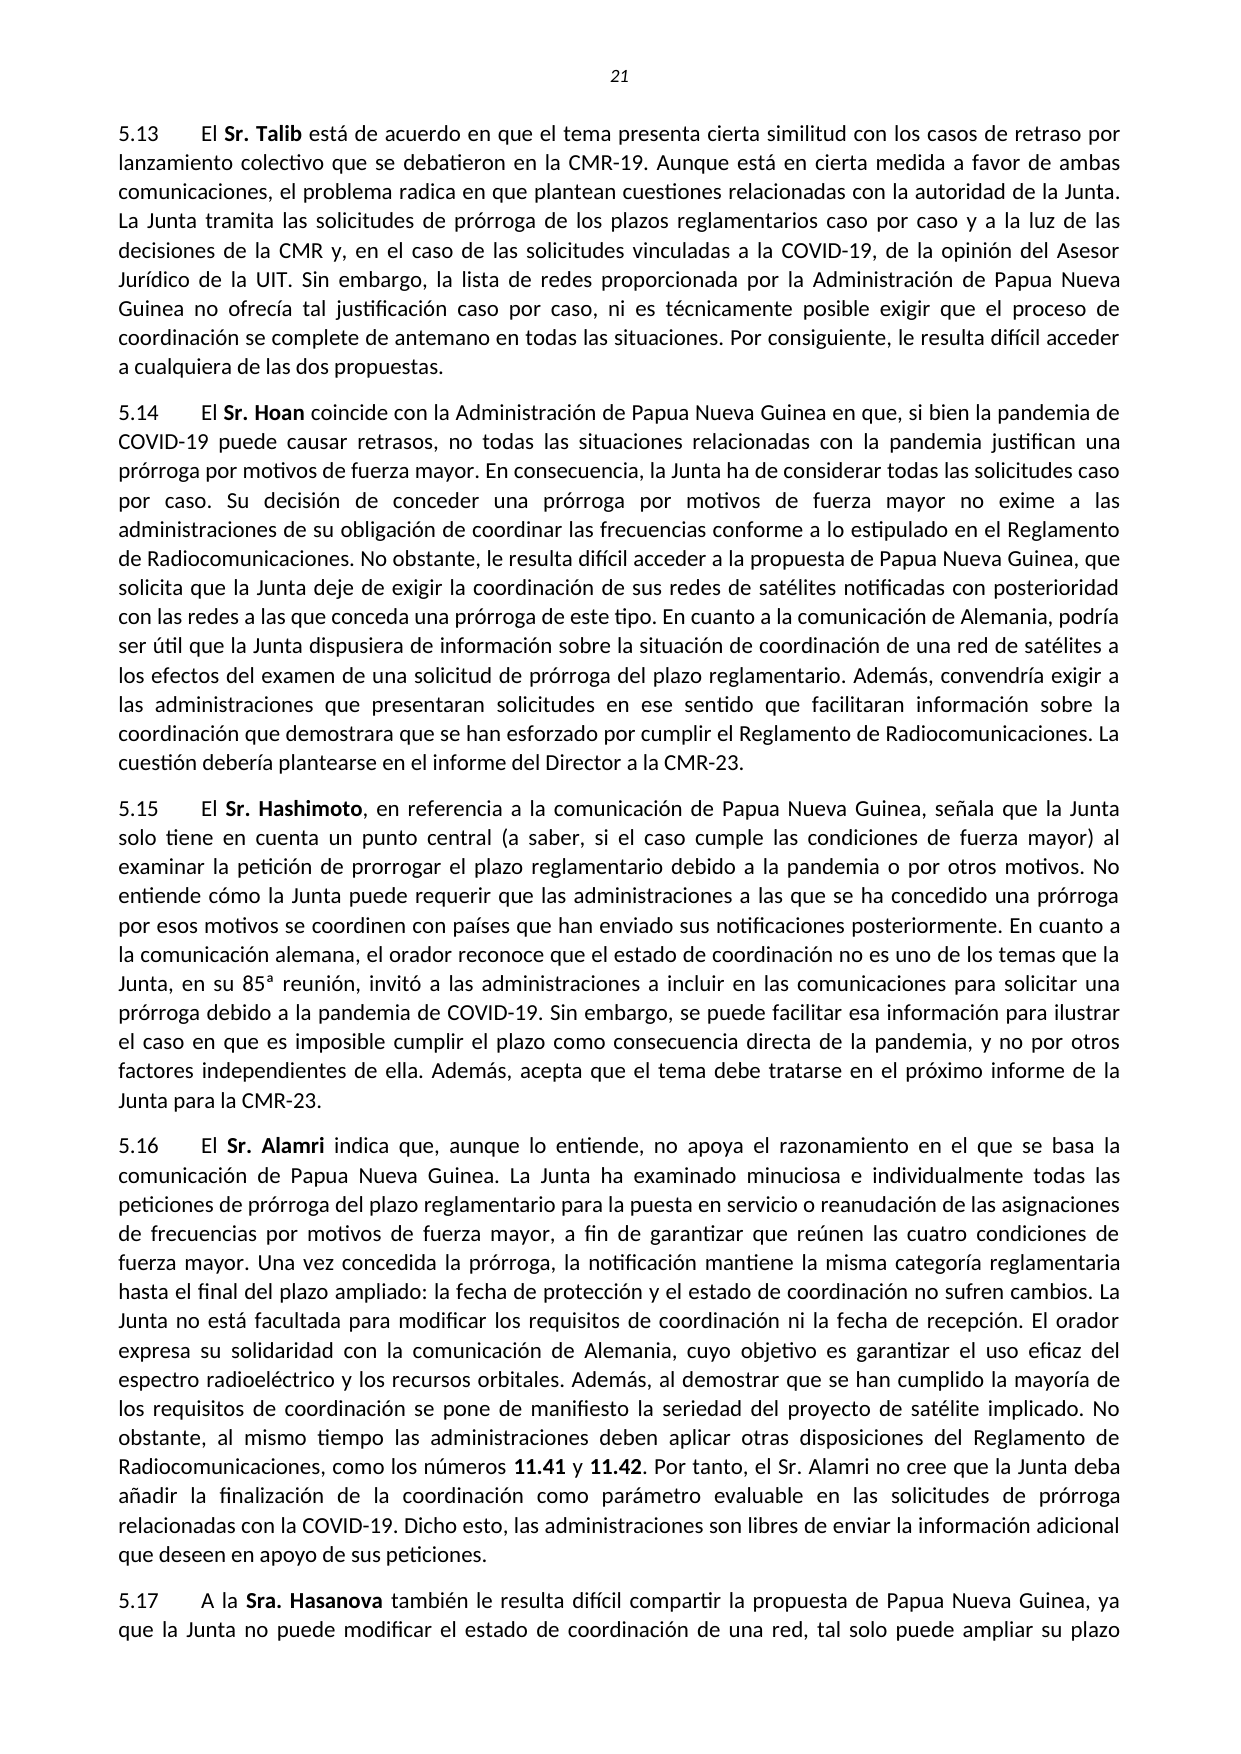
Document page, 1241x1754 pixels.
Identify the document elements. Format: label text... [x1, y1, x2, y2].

text 5.15 El Sr. Hashimoto, en referencia a la comunicación de Papua Nueva Guinea, señala que la Junta solo tiene en cuenta un punto central (a saber, si el caso cumple las condiciones de fuerza mayor) al examinar la petición de prorrogar el plazo reglamentario debido a la pandemia o por otros motivos. No entiende cómo la Junta puede requerir que las administraciones a las que se ha concedido una prórroga por esos motivos se coordinen con países que han enviado sus notificaciones posteriormente. En cuanto a la comunicación alemana, el orador reconoce que el estado de coordinación no es uno de los temas que la Junta, en su 85ª reunión, invitó a las administraciones a incluir en las comunicaciones para solicitar una prórroga debido a la pandemia de COVID-19. Sin embargo, se puede facilitar esa información para ilustrar el caso en que es imposible cumplir el plazo como consecuencia directa de la pandemia, y no por otros factores independientes de ella. Además, acepta que el tema debe tratarse en el próximo informe de la Junta para la CMR-23. [118, 793, 1122, 1114]
text 5.13 El Sr. Talib está de acuerdo en que el tema presenta cierta similitud con los casos de retraso por lanzamiento colectivo que se debatieron en la CMR-19. Aunque está en cierta medida a favor de ambas comunicaciones, el problema radica en que plantean cuestiones relacionadas con la autoridad de la Junta. La Junta tramita las solicitudes de prórroga de los plazos reglamentarios caso por caso y a la luz de las decisiones de la CMR y, en el caso de las solicitudes vinculadas a la COVID-19, de la opinión del Asesor Jurídico de la UIT. Sin embargo, la lista de redes proporcionada por la Administración de Papua Nueva Guinea no ofrecía tal justificación caso por caso, ni es técnicamente posible exigir que el proceso de coordinación se complete de antemano en todas las situaciones. Por consiguiente, le resulta difícil acceder a cualquiera de las dos propuestas. [118, 118, 1122, 381]
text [118, 1585, 1122, 1643]
text 5.16 El Sr. Alamri indica que, aunque lo entiende, no apoya el razonamiento en el que se basa la comunicación de Papua Nueva Guinea. La Junta ha examinado minuciosa e individualmente todas las peticiones de prórroga del plazo reglamentario para la puesta en servicio o reanudación de las asignaciones de frecuencias por motivos de fuerza mayor, a fin de garantizar que reúnen las cuatro condiciones de fuerza mayor. Una vez concedida la prórroga, la notificación mantiene la misma categoría reglamentaria hasta el final del plazo ampliado: la fecha de protección y el estado de coordinación no sufren cambios. La Junta no está facultada para modificar los requisitos de coordinación ni la fecha de recepción. El orador expresa su solidaridad con la comunicación de Alemania, cuyo objetivo es garantizar el uso eficaz del espectro radioeléctrico y los recursos orbitales. Además, al demostrar que se han cumplido la mayoría de los requisitos de coordinación se pone de manifiesto la seriedad del proyecto de satélite implicado. No obstante, al mismo tiempo las administraciones deben aplicar otras disposiciones del Reglamento de Radiocomunicaciones, como los números 11.41 y 11.42. Por tanto, el Sr. Alamri no cree que la Junta deba añadir la finalización de la coordinación como parámetro evaluable en las solicitudes de prórroga relacionadas con la COVID-19. Dicho esto, las administraciones son libres de enviar la información adicional que deseen en apoyo de sus peticiones. [118, 1131, 1122, 1568]
text 5.14 El Sr. Hoan coincide con la Administración de Papua Nueva Guinea en que, si bien la pandemia de COVID-19 puede causar retrasos, no todas las situaciones relacionadas con la pandemia justifican una prórroga por motivos de fuerza mayor. En consecuencia, la Junta ha de considerar todas las solicitudes caso por caso. Su decisión de conceder una prórroga por motivos de fuerza mayor no exime a las administraciones de su obligación de coordinar las frecuencias conforme a lo estipulado en el Reglamento de Radiocomunicaciones. No obstante, le resulta difícil acceder a la propuesta de Papua Nueva Guinea, que solicita que la Junta deje de exigir la coordinación de sus redes de satélites notificadas con posterioridad con las redes a las que conceda una prórroga de este tipo. En cuanto a la comunicación de Alemania, podría ser útil que la Junta dispusiera de información sobre la situación de coordinación de una red de satélites a los efectos del examen de una solicitud de prórroga del plazo reglamentario. Además, convendría exigir a las administraciones que presentaran solicitudes en ese sentido que facilitaran información sobre la coordinación que demostrara que se han esforzado por cumplir el Reglamento de Radiocomunicaciones. La cuestión debería plantearse en el informe del Director a la CMR-23. [118, 397, 1122, 776]
